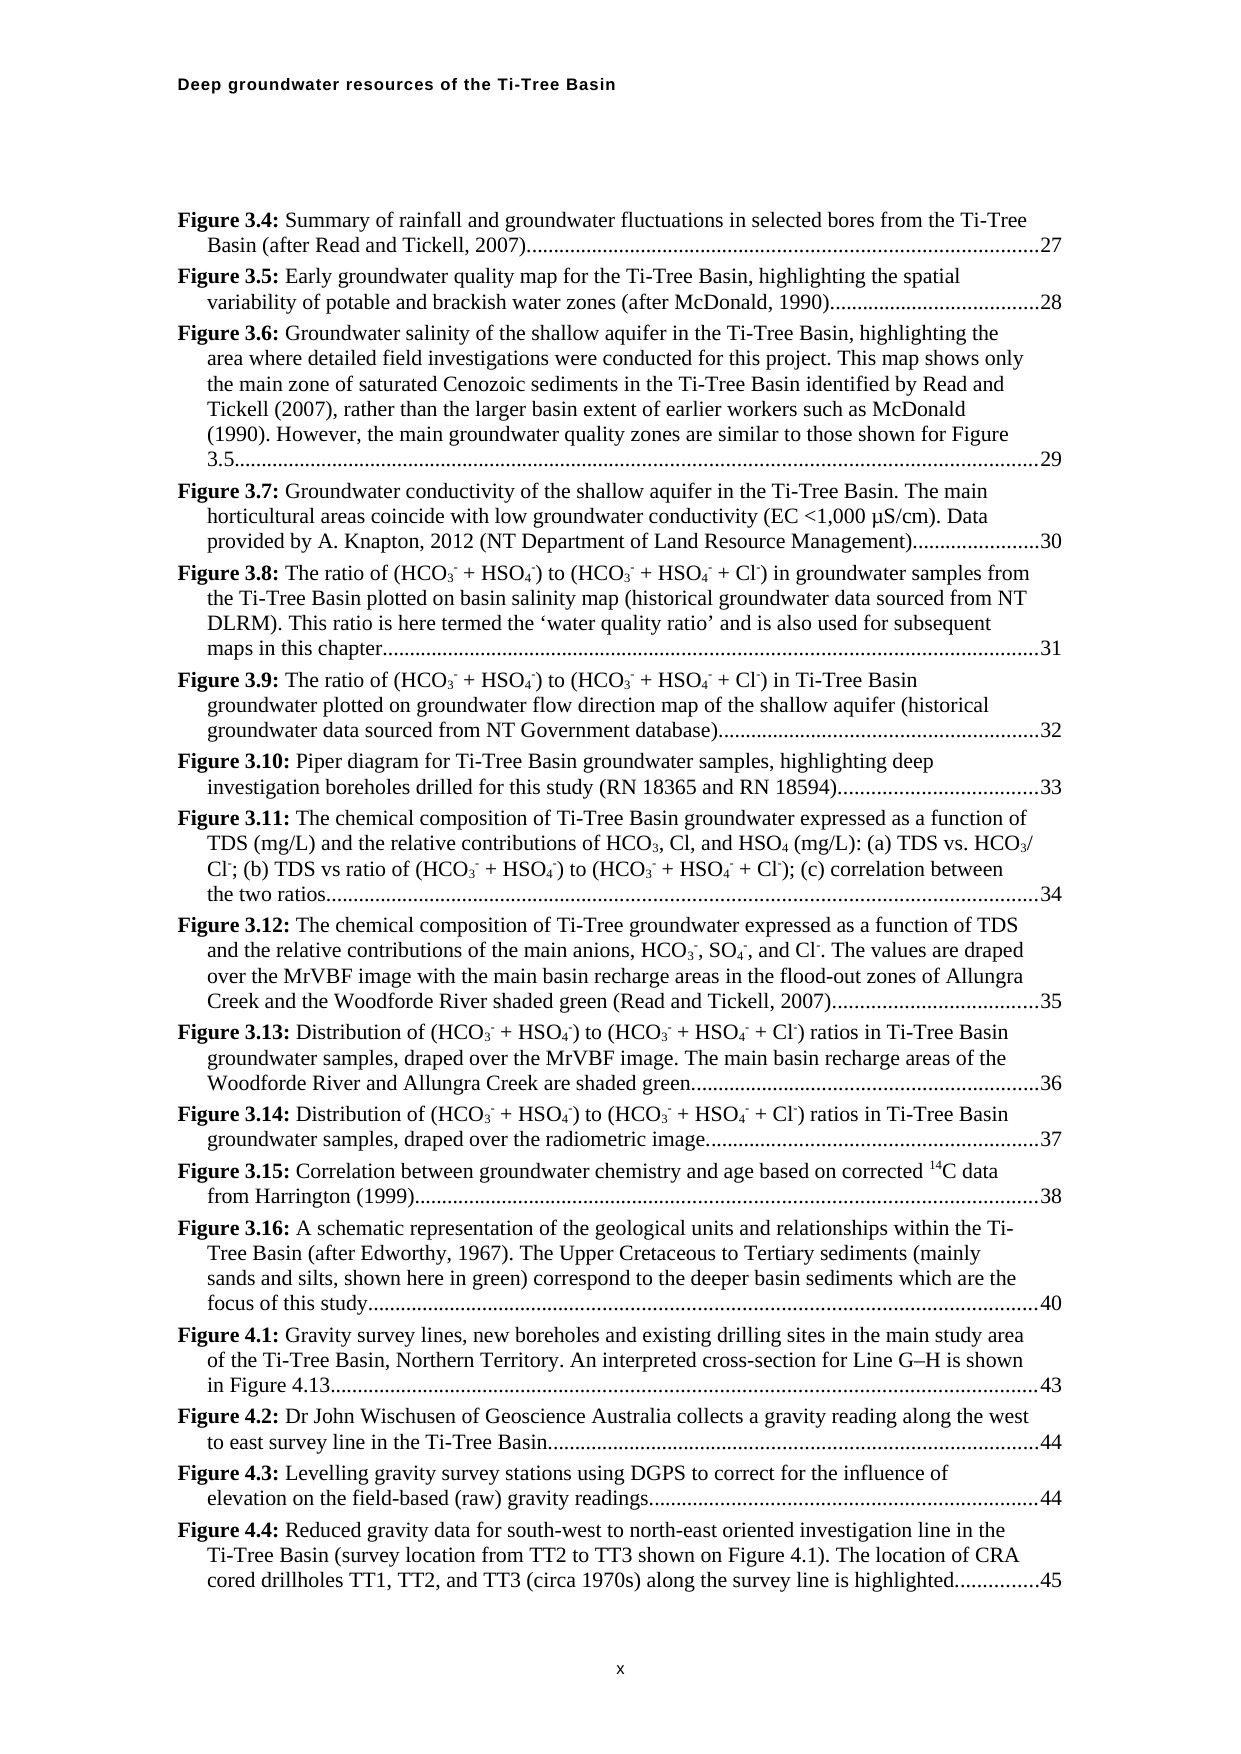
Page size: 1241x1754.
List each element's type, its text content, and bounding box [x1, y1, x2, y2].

text Figure 3.8: The ratio of (HCO3- + HSO4-) to (HCO3- + HSO4- + Cl-) in groundwater samples from the Ti-Tree Basin plotted on basin salinity map (historical groundwater data sourced from NT DLRM). This ratio is here termed the ‘water quality ratio’ and is also used for subsequent maps in this chapter. 31 [177, 559, 1033, 660]
text Figure 3.16: A schematic representation of the geological units and relationships within the Ti-Tree Basin (after Edworthy, 1967). The Upper Cretaceous to Tertiary sediments (mainly sands and silts, shown here in green) correspond to the deeper basin sediments which are the focus of this study. 40 [177, 1214, 1033, 1315]
text Figure 4.1: Gravity survey lines, new boreholes and existing drilling sites in the main study area of the Ti-Tree Basin, Northern Territory. An interpreted cross-section for Line G–H is shown in Figure 4.13. 43 [177, 1322, 1033, 1397]
text Figure 3.11: The chemical composition of Ti-Tree Basin groundwater expressed as a function of TDS (mg/L) and the relative contributions of HCO3, Cl, and HSO4 (mg/L): (a) TDS vs. HCO3/ Cl-; (b) TDS vs ratio of (HCO3- + HSO4-) to (HCO3- + HSO4- + Cl-); (c) correlation between the two ratios. 34 [177, 805, 1033, 906]
text Figure 3.14: Distribution of (HCO3- + HSO4-) to (HCO3- + HSO4- + Cl-) ratios in Ti-Tree Basin groundwater samples, draped over the radiometric image. 37 [177, 1101, 1033, 1152]
text Figure 4.2: Dr John Wischusen of Geoscience Australia collects a gravity reading along the west to east survey line in the Ti-Tree Basin. 44 [177, 1403, 1033, 1454]
text Figure 4.3: Levelling gravity survey stations using DGPS to correct for the influence of elevation on the field-based (raw) gravity readings. 44 [177, 1460, 1033, 1511]
text Figure 3.7: Groundwater conductivity of the shallow aquifer in the Ti-Tree Basin. The main horticultural areas coincide with low groundwater conductivity (EC <1,000 µS/cm). Data provided by A. Knapton, 2012 (NT Department of Land Resource Management). 30 [177, 478, 1033, 553]
text Figure 3.13: Distribution of (HCO3- + HSO4-) to (HCO3- + HSO4- + Cl-) ratios in Ti-Tree Basin groundwater samples, draped over the MrVBF image. The main basin recharge areas of the Woodforde River and Allungra Creek are shaded green. 36 [177, 1019, 1033, 1095]
text Figure 3.9: The ratio of (HCO3- + HSO4-) to (HCO3- + HSO4- + Cl-) in Ti-Tree Basin groundwater plotted on groundwater flow direction map of the shallow aquifer (historical groundwater data sourced from NT Government database). 32 [177, 667, 1033, 742]
text Figure 3.12: The chemical composition of Ti-Tree groundwater expressed as a function of TDS and the relative contributions of the main anions, HCO3-, SO4-, and Cl-. The values are draped over the MrVBF image with the main basin recharge areas in the flood-out zones of Allungra Creek and the Woodforde River shaded green (Read and Tickell, 2007). 35 [177, 912, 1033, 1013]
text Figure 3.10: Piper diagram for Ti-Tree Basin groundwater samples, highlighting deep investigation boreholes drilled for this study (RN 18365 and RN 18594). 33 [177, 748, 1033, 799]
text Figure 3.6: Groundwater salinity of the shallow aquifer in the Ti-Tree Basin, highlighting the area where detailed field investigations were conducted for this project. This map shows only the main zone of saturated Cenozoic sediments in the Ti-Tree Basin identified by Read and Tickell (2007), rather than the larger basin extent of earlier workers such as McDonald (1990). However, the main groundwater quality zones are similar to those shown for Figure 3.5. 29 [177, 320, 1033, 471]
text Figure 4.4: Reduced gravity data for south-west to north-east oriented investigation line in the Ti-Tree Basin (survey location from TT2 to TT3 shown on Figure 4.1). The location of CRA cored drillholes TT1, TT2, and TT3 (circa 1970s) along the survey line is highlighted. 45 [177, 1517, 1033, 1592]
text Figure 3.5: Early groundwater quality map for the Ti-Tree Basin, highlighting the spatial variability of potable and brackish water zones (after McDonald, 1990). 28 [177, 263, 1033, 314]
text Figure 3.4: Summary of rainfall and groundwater fluctuations in selected bores from the Ti-Tree Basin (after Read and Tickell, 2007). 27 [177, 207, 1033, 257]
text Figure 3.15: Correlation between groundwater chemistry and age based on corrected 14C data from Harrington (1999). 38 [177, 1158, 1033, 1208]
